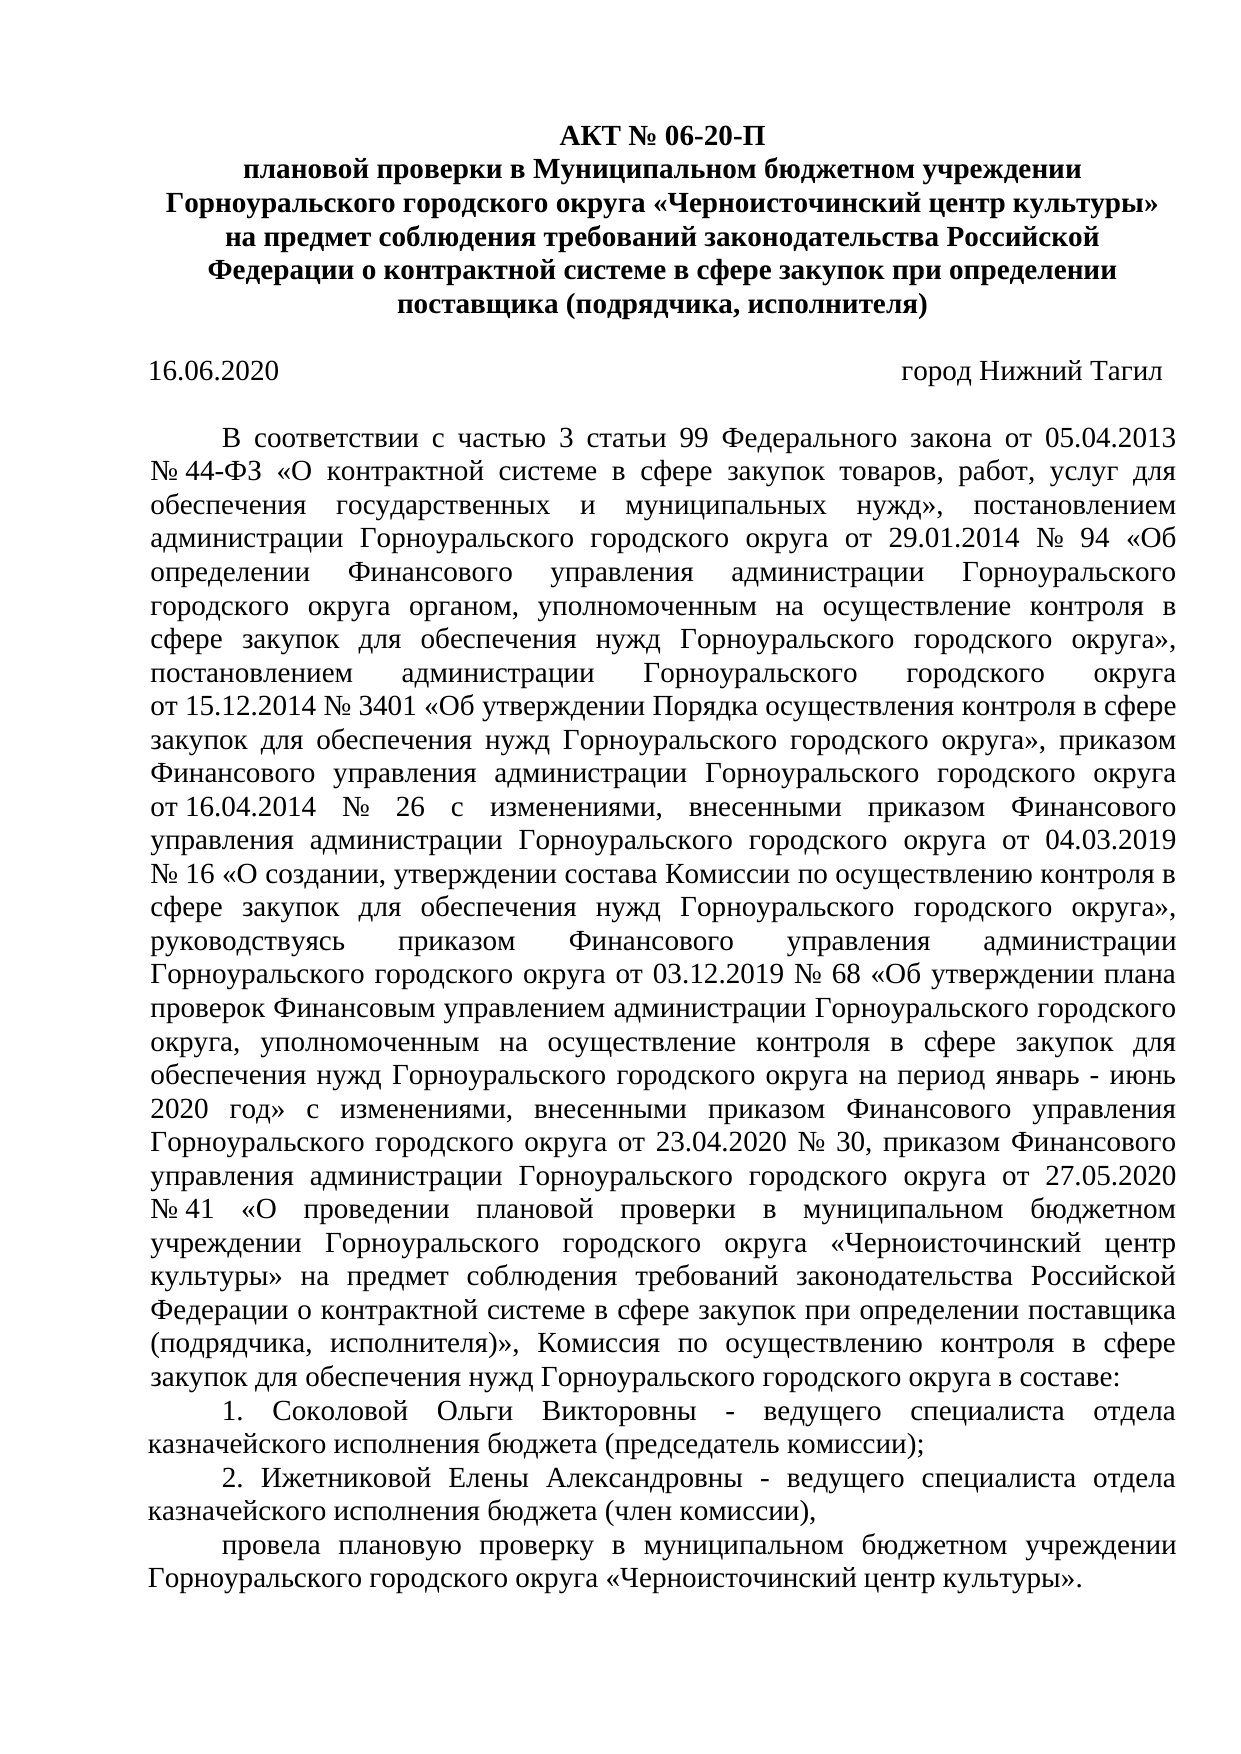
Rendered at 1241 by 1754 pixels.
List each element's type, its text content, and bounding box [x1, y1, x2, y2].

text 16.06.2020 город Нижний Тагил [148, 353, 1177, 386]
text плановой проверки в Муниципальном бюджетном учреждении Горноуральского городского округа «Черноисточинский центр культуры» на предмет соблюдения требований законодательства Российской Федерации о контрактной системе в сфере закупок при определении поставщика (подрядчика, исполнителя) [148, 152, 1177, 319]
text провела плановую проверку в муниципальном бюджетном учреждении Горноуральского городского округа «Черноисточинский центр культуры». [148, 1527, 1177, 1594]
text 1. Соколовой Ольги Викторовны - ведущего специалиста отдела казначейского исполнения бюджета (председатель комиссии); [148, 1393, 1177, 1460]
text 2. Ижетниковой Елены Александровны - ведущего специалиста отдела казначейского исполнения бюджета (член комиссии), [148, 1460, 1177, 1527]
text В соответствии с частью 3 статьи 99 Федерального закона от 05.04.2013 № 44-ФЗ «О контрактной системе в сфере закупок товаров, работ, услуг для обеспечения государственных и муниципальных нужд», постановлением администрации Горноуральского городского округа от 29.01.2014 № 94 «Об определении Финансового управления администрации Горноуральского городского округа органом, уполномоченным на осуществление контроля в сфере закупок для обеспечения нужд Горноуральского городского округа», постановлением администрации Горноуральского городского округа от 15.12.2014 № 3401 «Об утверждении Порядка осуществления контроля в сфере закупок для обеспечения нужд Горноуральского городского округа», приказом Финансового управления администрации Горноуральского городского округа от 16.04.2014 № 26 с изменениями, внесенными приказом Финансового управления администрации Горноуральского городского округа от 04.03.2019 № 16 «О создании, утверждении состава Комиссии по осуществлению контроля в сфере закупок для обеспечения нужд Горноуральского городского округа», руководствуясь приказом Финансового управления администрации Горноуральского городского округа от 03.12.2019 № 68 «Об утверждении плана проверок Финансовым управлением администрации Горноуральского городского округа, уполномоченным на осуществление контроля в сфере закупок для обеспечения нужд Горноуральского городского округа на период январь - июнь 2020 год» с изменениями, внесенными приказом Финансового управления Горноуральского городского округа от 23.04.2020 № 30, приказом Финансового управления администрации Горноуральского городского округа от 27.05.2020 № 41 «О проведении плановой проверки в муниципальном бюджетном учреждении Горноуральского городского округа «Черноисточинский центр культуры» на предмет соблюдения требований законодательства Российской Федерации о контрактной системе в сфере закупок при определении поставщика (подрядчика, исполнителя)», Комиссия по осуществлению контроля в сфере закупок для обеспечения нужд Горноуральского городского округа в составе: [150, 420, 1177, 1393]
text АКТ № 06-20-П [148, 118, 1177, 152]
